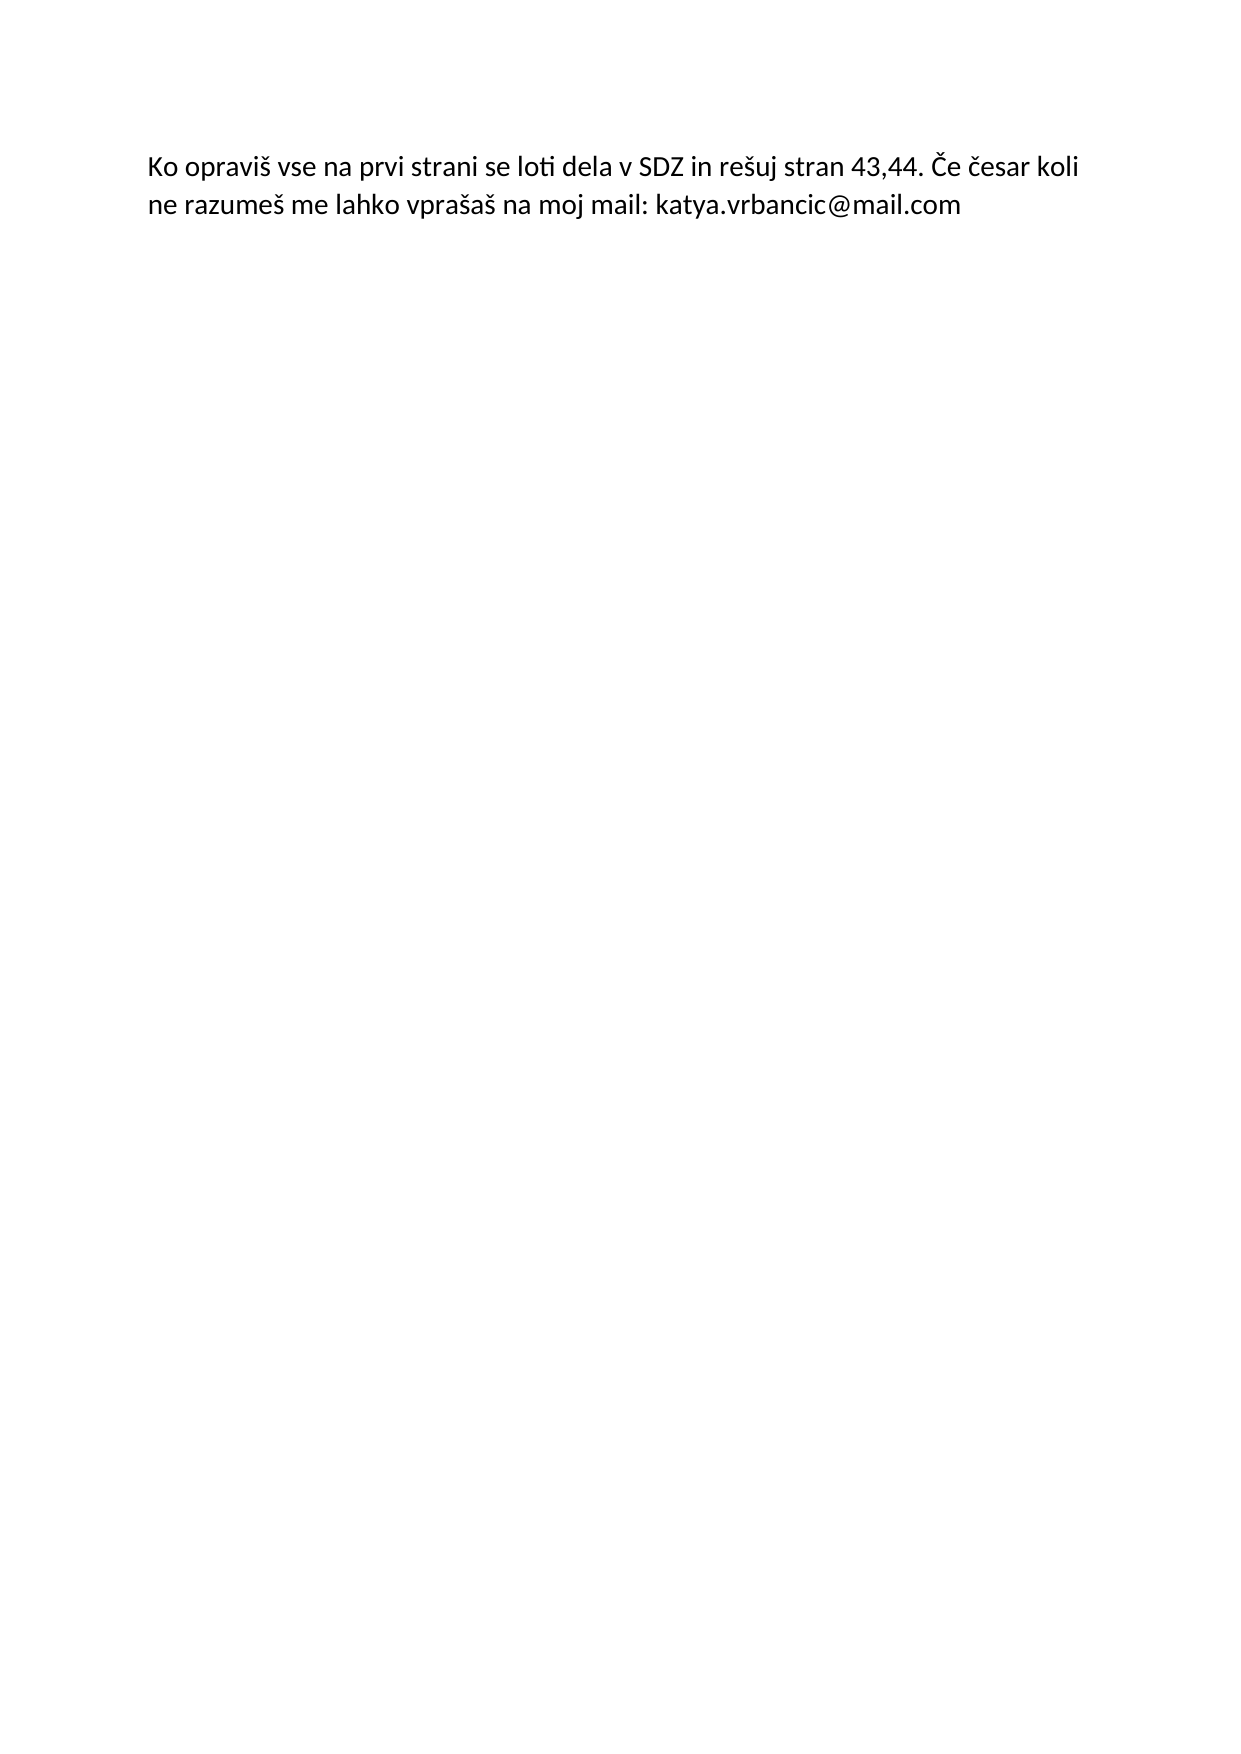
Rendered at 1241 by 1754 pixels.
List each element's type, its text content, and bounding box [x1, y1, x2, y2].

text Ko opraviš vse na prvi strani se loti dela v SDZ in rešuj stran 43,44. Če česar koli ne razumeš me lahko vprašaš na moj mail: katya.vrbancic@mail.com [148, 148, 1093, 222]
